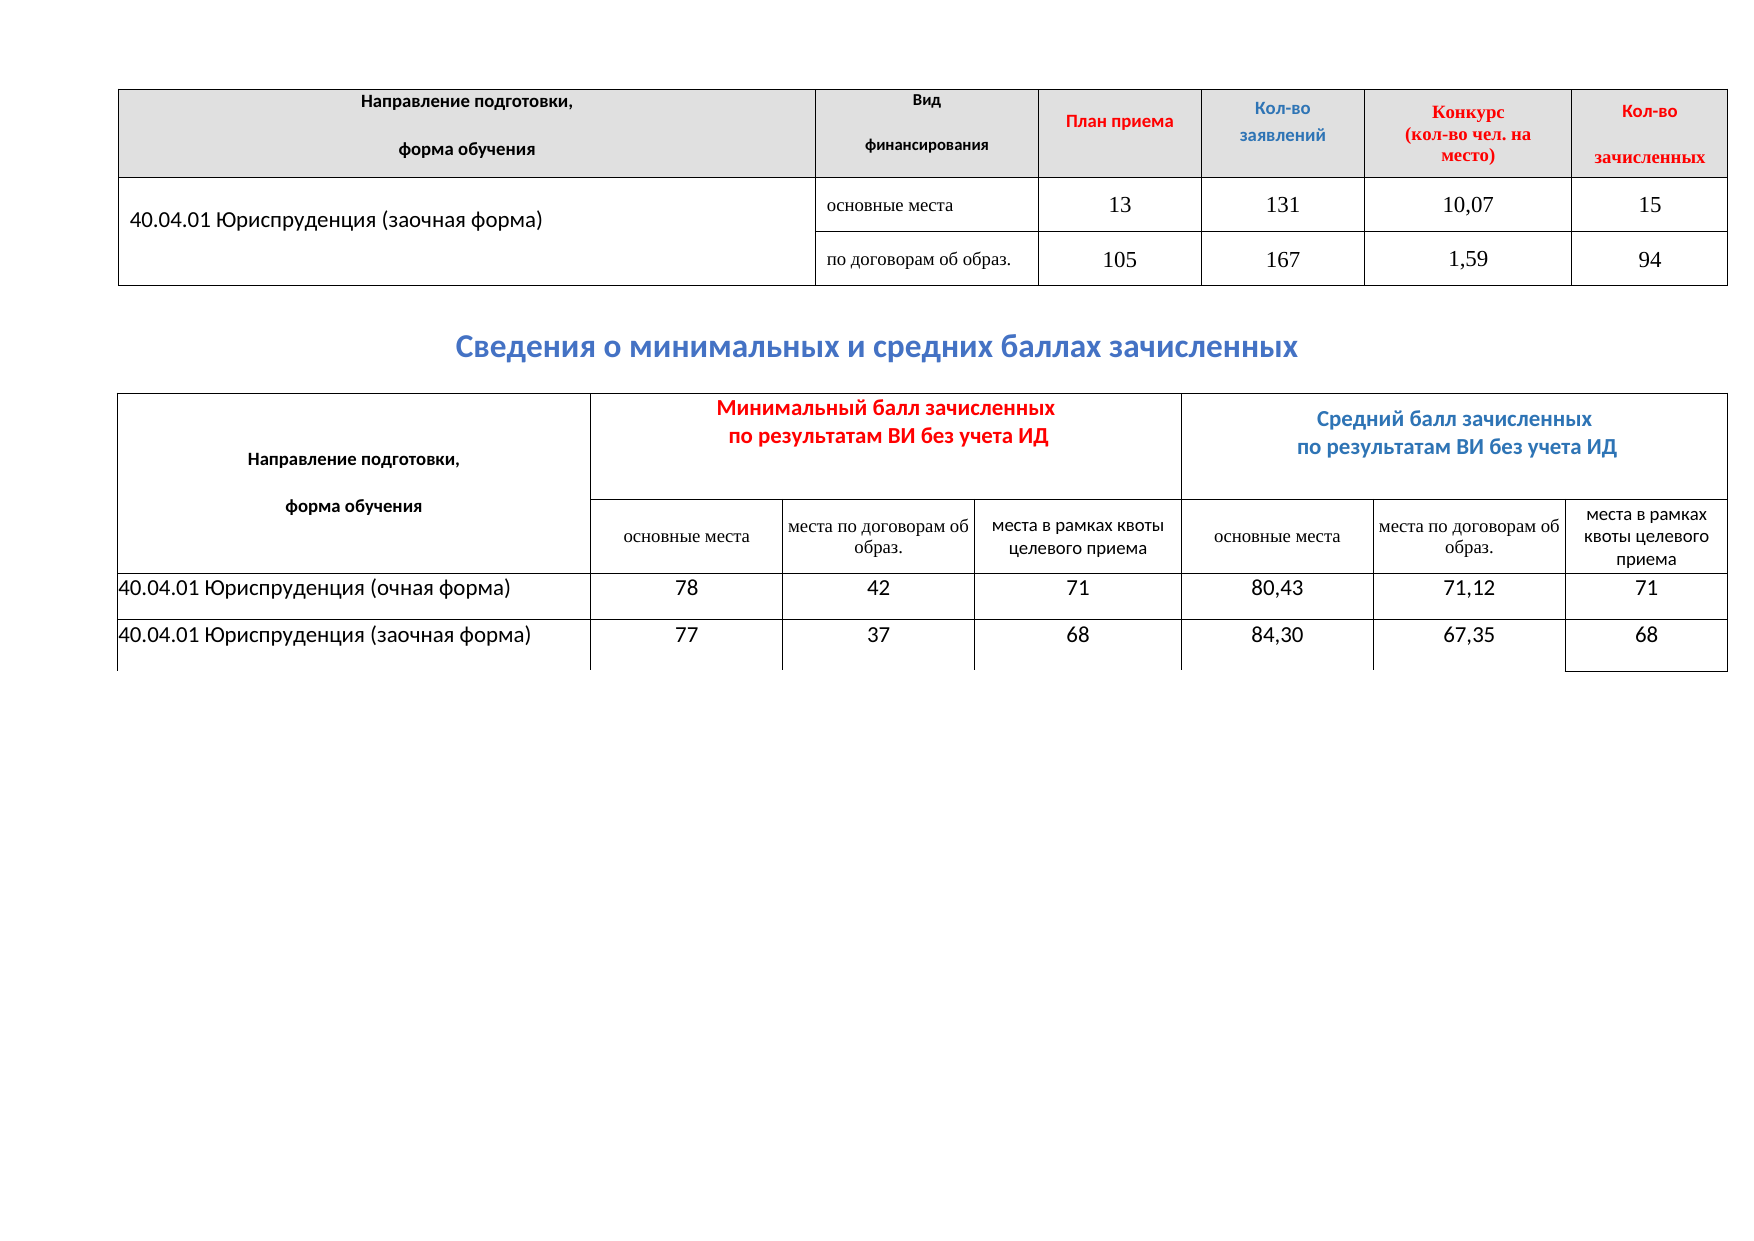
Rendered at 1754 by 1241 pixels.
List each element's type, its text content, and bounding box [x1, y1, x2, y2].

table_cell 37 [783, 620, 974, 671]
table_cell 71 [1566, 574, 1727, 619]
table_cell места в рамках квоты целевого приема [1566, 500, 1727, 572]
table_cell 167 [1202, 232, 1364, 285]
table_cell места по договорам об образ. [1374, 500, 1565, 572]
table_cell 105 [1039, 232, 1201, 285]
table_cell 40.04.01 Юриспруденция (очная форма) [118, 574, 590, 619]
table_cell 67,35 [1373, 620, 1565, 671]
table_header Кол-во зачисленных [1572, 90, 1727, 177]
table_cell 131 [1202, 178, 1364, 231]
table_cell места в рамках квоты целевого приема [975, 500, 1181, 572]
table_cell 77 [591, 620, 782, 671]
table_header Направление подготовки, форма обучения [119, 90, 815, 177]
table_cell 84,30 [1181, 620, 1373, 671]
table_cell 15 [1572, 178, 1727, 231]
table_header Направление подготовки, форма обучения [118, 394, 590, 572]
table_cell основные места [591, 500, 782, 572]
table_cell 68 [975, 620, 1181, 671]
text Сведения о минимальных и средних баллах зачисленных [118, 325, 1636, 366]
table_cell 71,12 [1374, 574, 1565, 619]
table_header Минимальный балл зачисленных по результатам ВИ без учета ИД [591, 394, 1181, 499]
table_cell 71 [975, 574, 1181, 619]
table_cell 40.04.01 Юриспруденция (заочная форма) [118, 620, 591, 671]
table_header Конкурс (кол-во чел. на место) [1365, 90, 1571, 177]
table_cell 80,43 [1182, 574, 1373, 619]
table_cell 94 [1572, 232, 1727, 285]
table_header Вид финансирования [816, 90, 1038, 177]
table_cell 68 [1566, 620, 1727, 671]
table_cell 10,07 [1365, 178, 1571, 231]
table_cell основные места [1182, 500, 1373, 572]
table_header План приема [1039, 90, 1201, 177]
table_cell 40.04.01 Юриспруденция (заочная форма) [119, 178, 815, 285]
table_header Средний балл зачисленных по результатам ВИ без учета ИД [1182, 394, 1727, 499]
table_cell 78 [591, 574, 782, 619]
table_cell места по договорам об образ. [783, 500, 974, 572]
table_cell 42 [783, 574, 974, 619]
table_cell по договорам об образ. [816, 232, 1038, 285]
table_cell 1,59 [1365, 232, 1571, 285]
table_cell основные места [816, 178, 1038, 231]
table_header Кол-во заявлений [1202, 90, 1364, 177]
table_cell 13 [1039, 178, 1201, 231]
